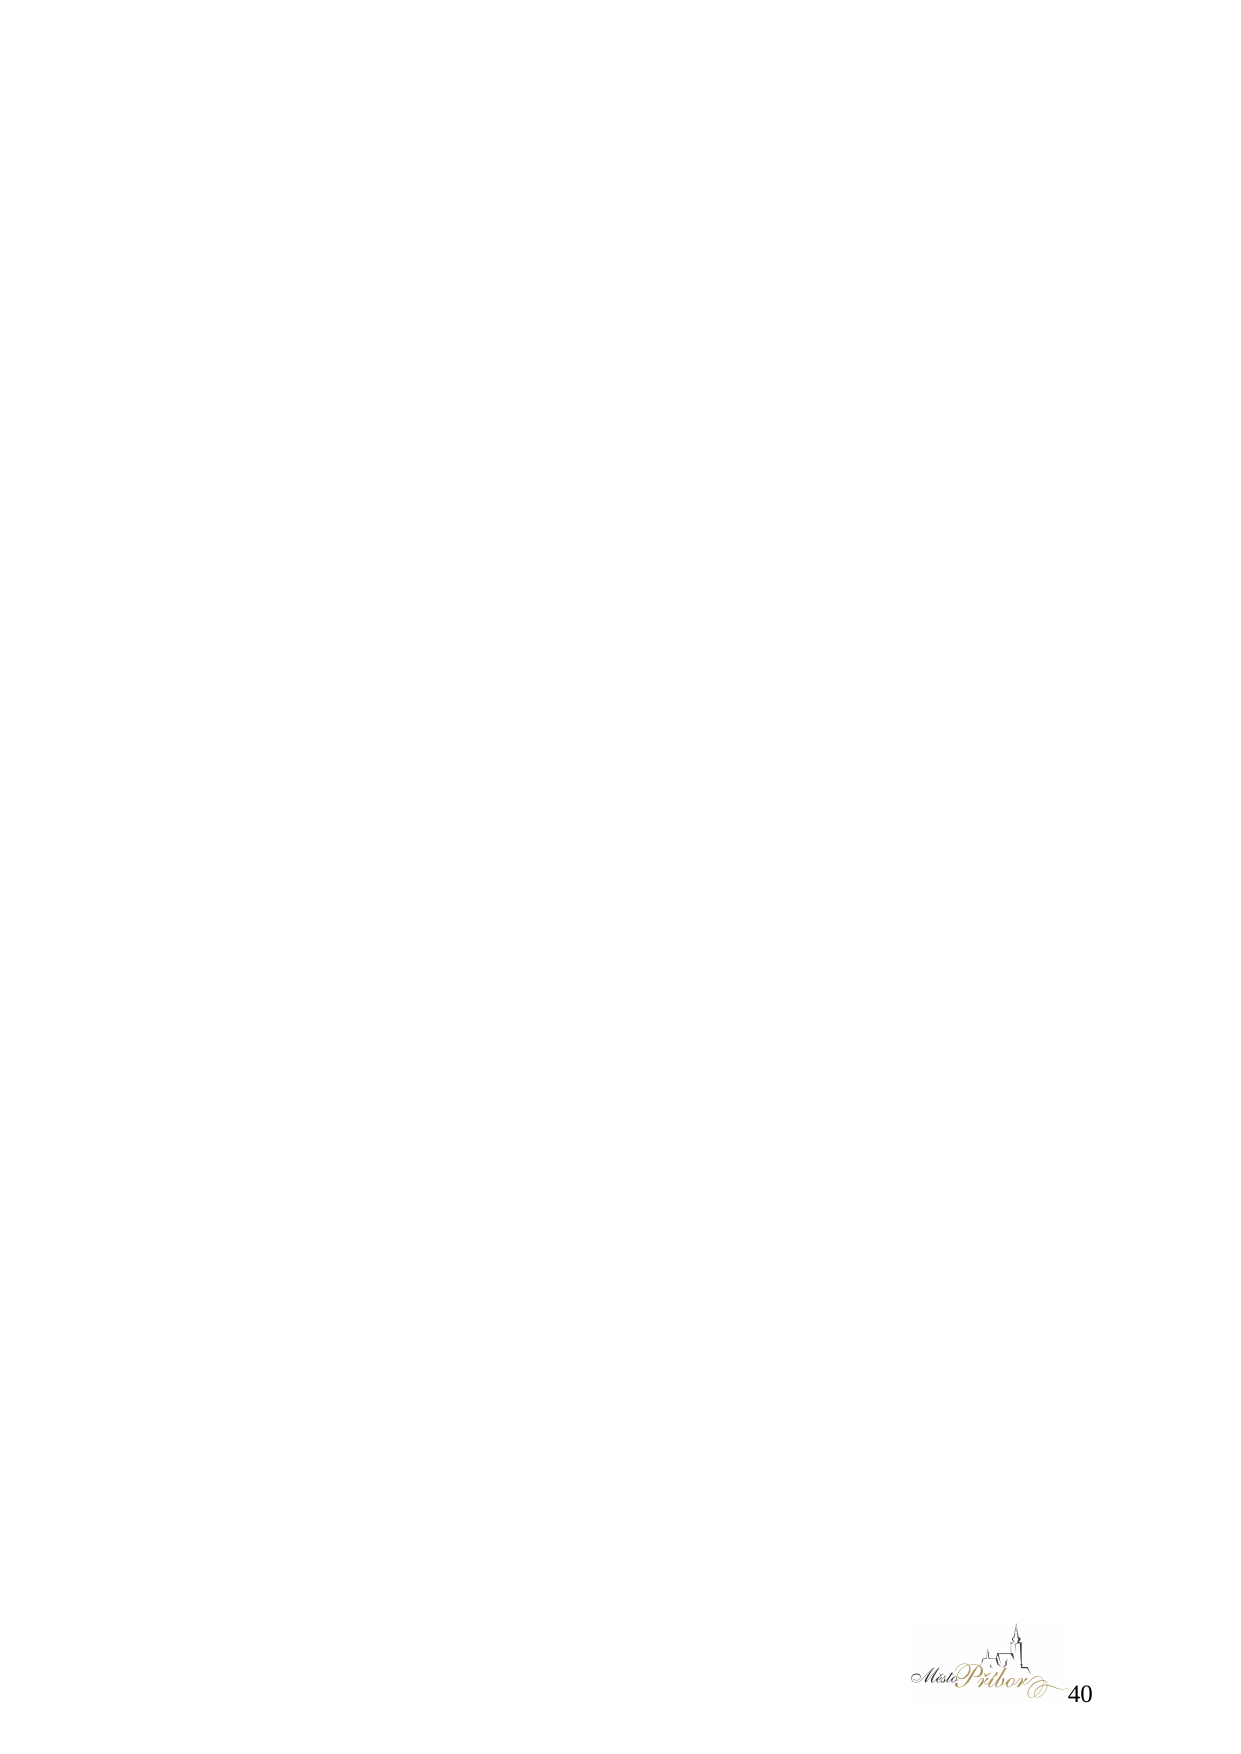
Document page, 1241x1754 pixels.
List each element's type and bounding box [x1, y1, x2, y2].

picture [908, 1621, 1068, 1702]
